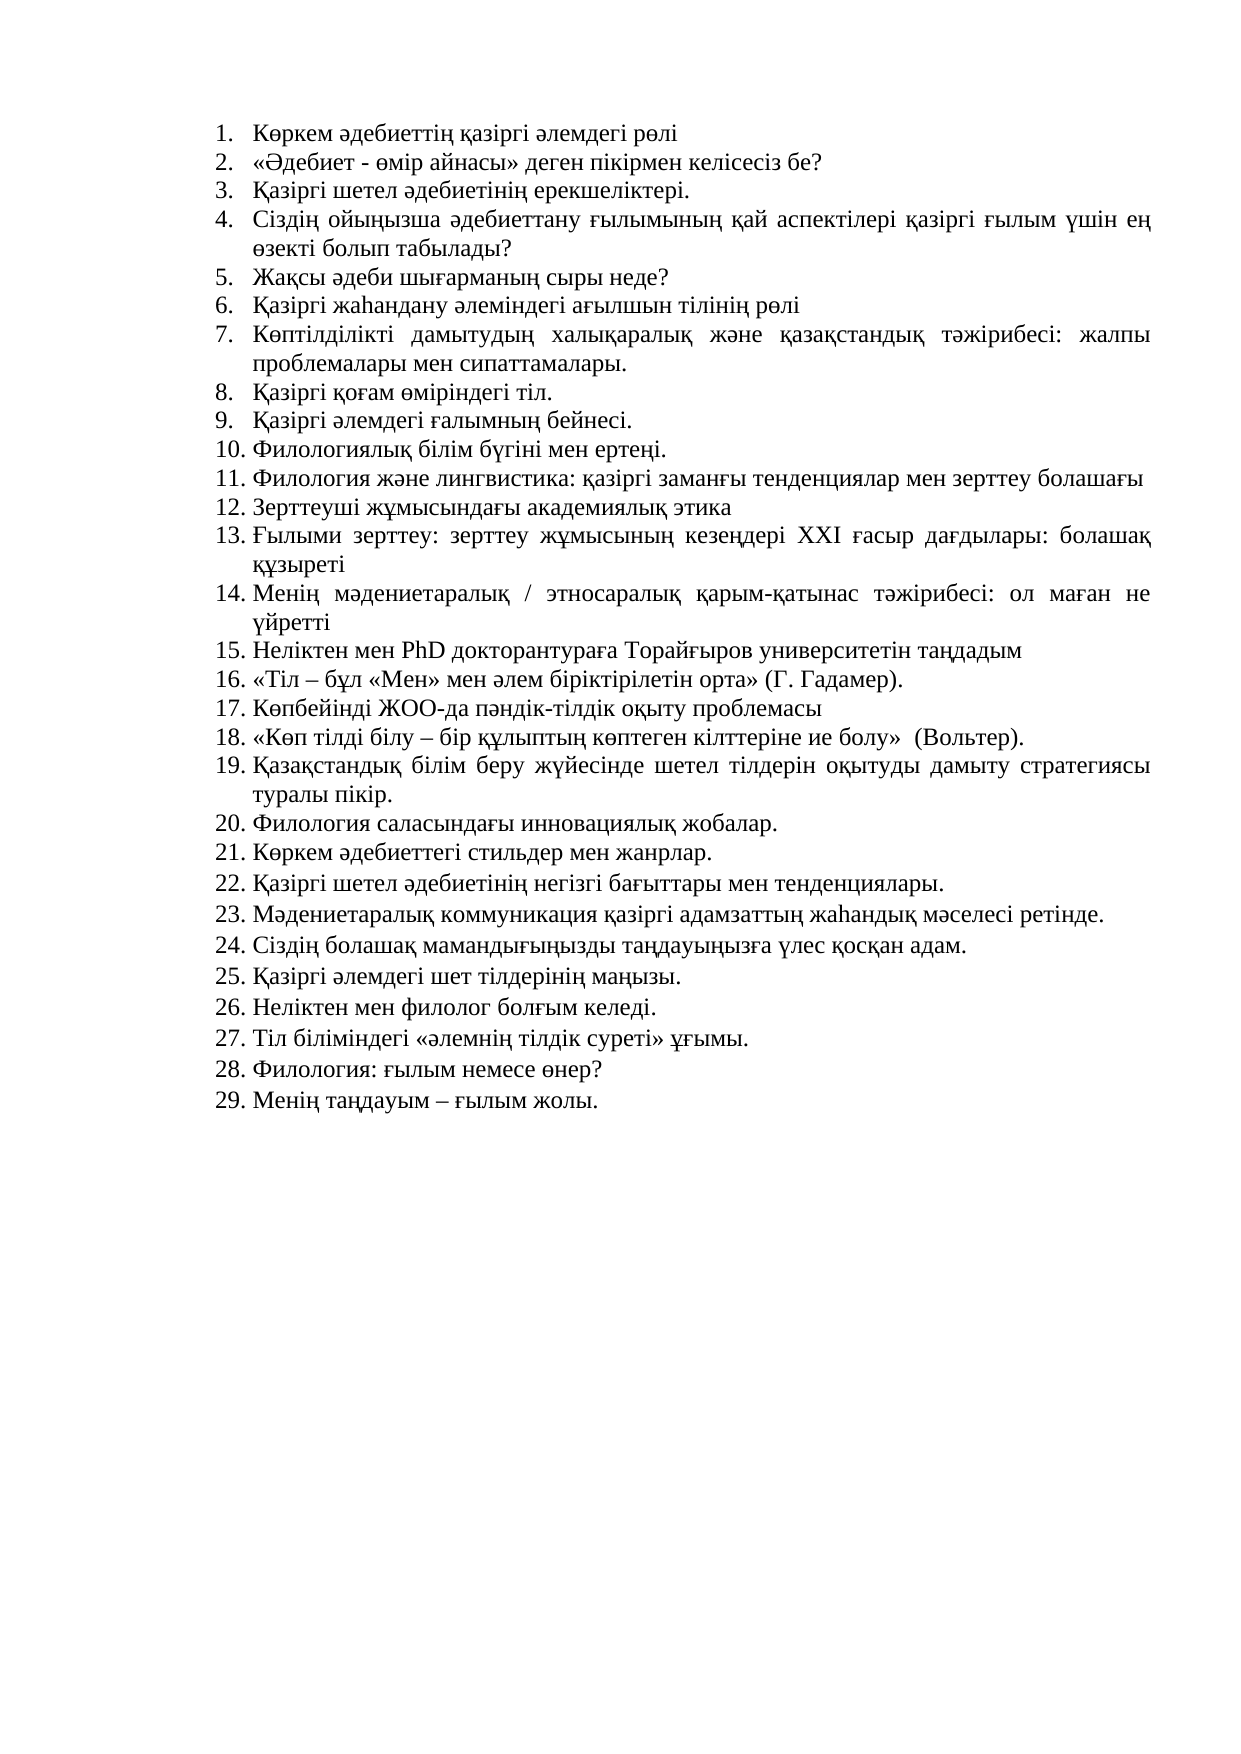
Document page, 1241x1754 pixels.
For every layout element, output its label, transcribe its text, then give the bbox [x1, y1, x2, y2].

list Жақсы әдеби шығарманың сыры неде? [215, 262, 1152, 291]
list Филология: ғылым немесе өнер? [215, 1054, 1152, 1083]
list «Әдебиет - өмір айнасы» деген пікірмен келісесіз бе? [215, 147, 1152, 176]
list Неліктен мен PhD докторантураға Торайғыров университетін таңдадым [215, 636, 1152, 664]
list Неліктен мен филолог болғым келеді. [215, 992, 1152, 1021]
list Көркем әдебиеттің қазіргі әлемдегі рөлі [215, 118, 1152, 147]
list Ғылыми зерттеу: зерттеу жұмысының кезеңдері ХХІ ғасыр дағдылары: болашақ құзыреті [215, 521, 1152, 578]
list Филология және лингвистика: қазіргі заманғы тенденциялар мен зерттеу болашағы [215, 463, 1152, 492]
list Қазіргі әлемдегі шет тілдерінің маңызы. [215, 961, 1152, 990]
list Көпбейінді ЖОО-да пәндік-тілдік оқыту проблемасы [215, 693, 1152, 722]
list Қазақстандық білім беру жүйесінде шетел тілдерін оқытуды дамыту стратегиясы туралы пікір. [215, 751, 1152, 808]
list Қазіргі әлемдегі ғалымның бейнесі. [215, 406, 1152, 434]
list Филологиялық білім бүгіні мен ертеңі. [215, 434, 1152, 463]
list Мәдениетаралық коммуникация қазіргі адамзаттың жаһандық мәселесі ретінде. [215, 899, 1152, 928]
list «Тіл – бұл «Мен» мен әлем біріктірілетін орта» (Г. Гадамер). [215, 664, 1152, 693]
list Қазіргі жаһандану әлеміндегі ағылшын тілінің рөлі [215, 291, 1152, 319]
list Менің таңдауым – ғылым жолы. [215, 1085, 1152, 1114]
list Тіл біліміндегі «әлемнің тілдік суреті» ұғымы. [215, 1023, 1152, 1052]
list Зерттеуші жұмысындағы академиялық этика [215, 492, 1152, 521]
list Сіздің болашақ мамандығыңызды таңдауыңызға үлес қосқан адам. [215, 930, 1152, 959]
list Қазіргі шетел әдебиетінің негізгі бағыттары мен тенденциялары. [215, 868, 1152, 897]
list Қазіргі қоғам өміріндегі тіл. [215, 377, 1152, 406]
list Сіздің ойыңызша әдебиеттану ғылымының қай аспектілері қазіргі ғылым үшін ең өзекті болып табылады? [215, 204, 1152, 262]
list Филология саласындағы инновациялық жобалар. [215, 808, 1152, 837]
list «Көп тілді білу – бір құлыптың көптеген кілттеріне ие болу» (Вольтер). [215, 722, 1152, 751]
list Менің мәдениетаралық / этносаралық қарым-қатынас тәжірибесі: ол маған не үйретті [215, 578, 1152, 636]
list Көркем әдебиеттегі стильдер мен жанрлар. [215, 837, 1152, 866]
list Қазіргі шетел әдебиетінің ерекшеліктері. [215, 176, 1152, 204]
list Көптілділікті дамытудың халықаралық және қазақстандық тәжірибесі: жалпы проблемалары мен сипаттамалары. [215, 319, 1152, 377]
